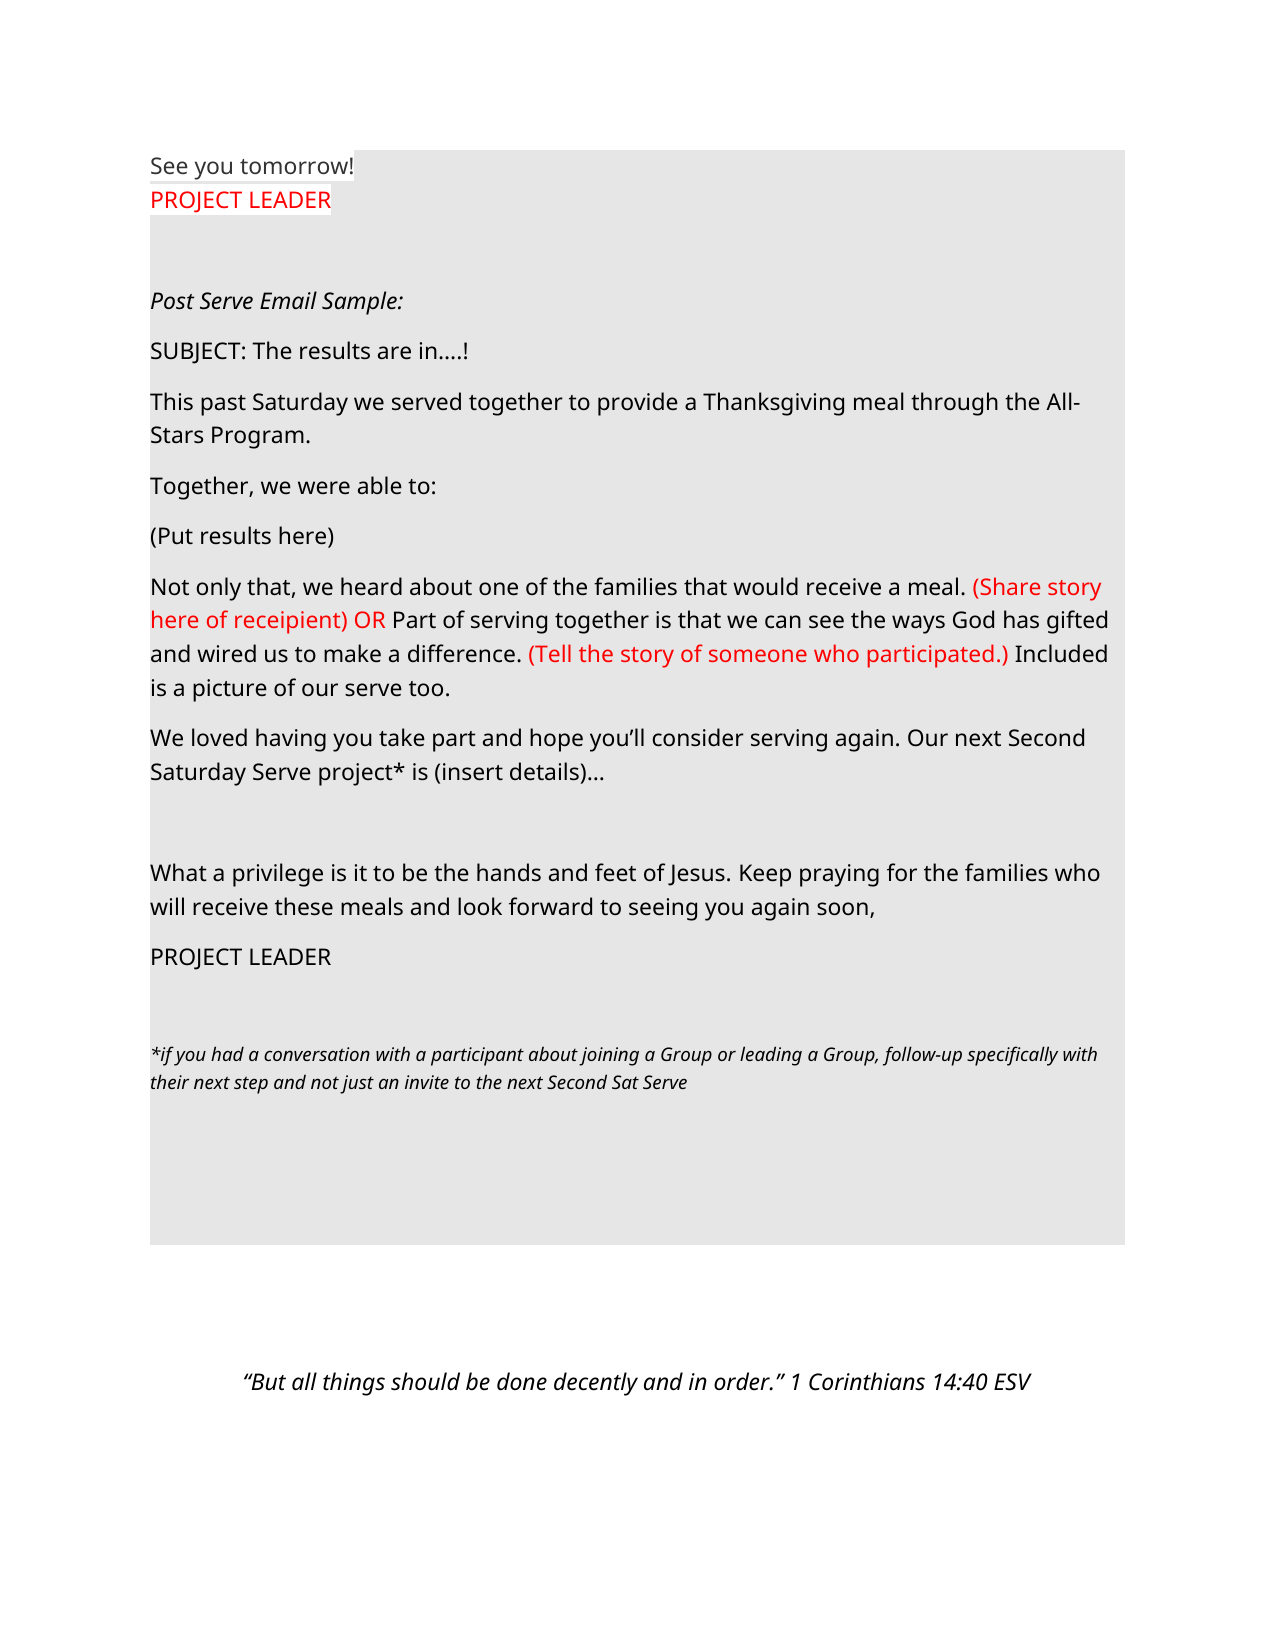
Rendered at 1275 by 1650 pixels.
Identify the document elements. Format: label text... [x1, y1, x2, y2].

text SUBJECT: The results are in….! [150, 335, 1125, 366]
text “But all things should be done decently and in order.” 1 Corinthians 14:40 ESV [150, 1365, 1125, 1397]
text Together, we were able to: [150, 469, 1125, 501]
text (Put results here) [150, 520, 1125, 551]
text This past Saturday we served together to provide a Thanksgiving meal through the All-Stars Program. [150, 385, 1125, 450]
text What a privilege is it to be the hands and feet of Jesus. Keep praying for the families who will receive these meals and look forward to seeing you again soon, [150, 857, 1125, 922]
text Post Serve Email Sample: [150, 284, 1125, 316]
text PROJECT LEADER [150, 941, 1125, 972]
text See you tomorrow! PROJECT LEADER [150, 150, 1125, 215]
text *if you had a conversation with a participant about joining a Group or leading a Group, follow-up specifically with their next step and not just an invite to the next Second Sat Serve [150, 1042, 1125, 1095]
text We loved having you take part and hope you’ll consider serving again. Our next Second Saturday Serve project* is (insert details)… [150, 722, 1125, 787]
text Not only that, we heard about one of the families that would receive a meal. (Share story here of receipient) OR Part of serving together is that we can see the ways God has gifted and wired us to make a difference. (Tell the story of someone who participated.) Included is a picture of our serve too. [150, 570, 1125, 703]
